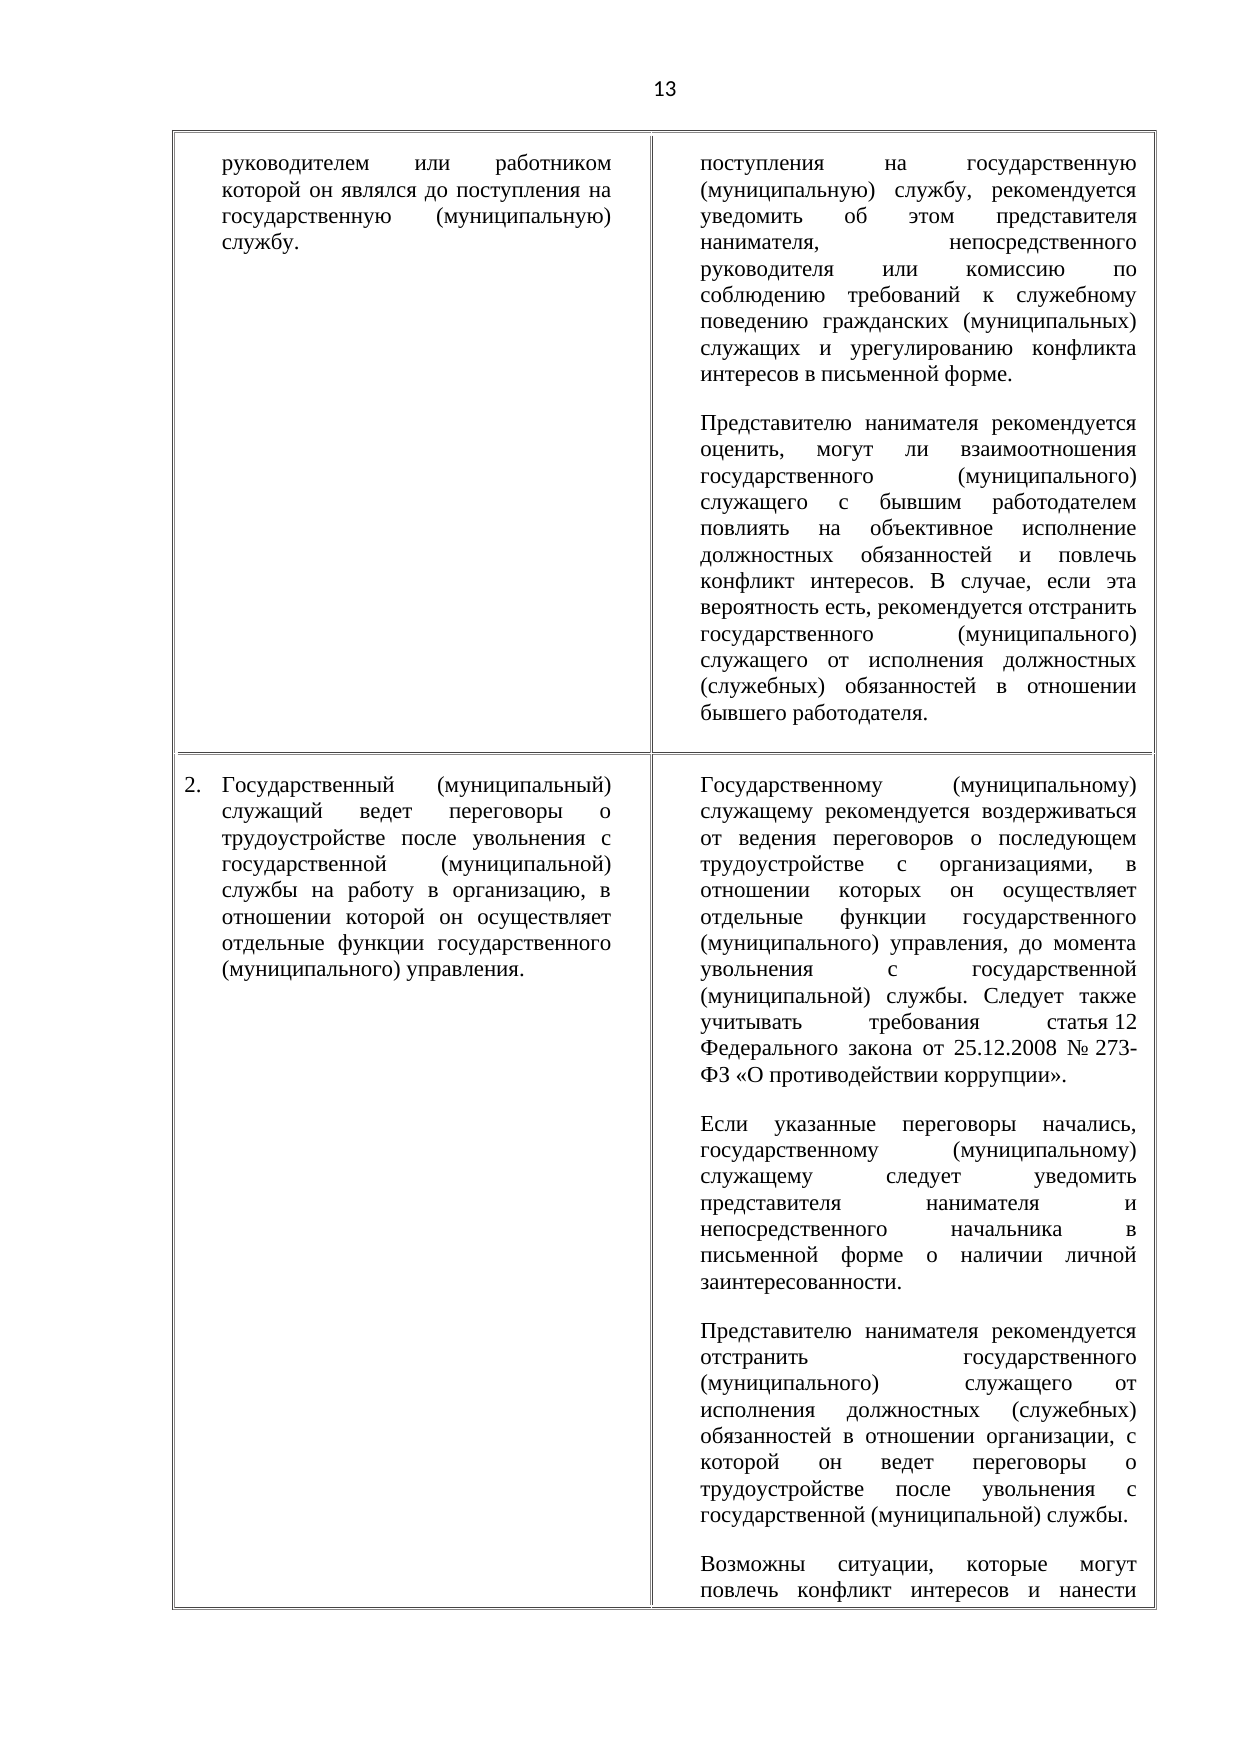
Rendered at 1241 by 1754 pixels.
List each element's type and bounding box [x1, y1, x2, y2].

table_cell [175, 133, 652, 751]
table_cell [652, 133, 1154, 751]
table_cell [652, 751, 1154, 1606]
table_cell [175, 751, 652, 1606]
